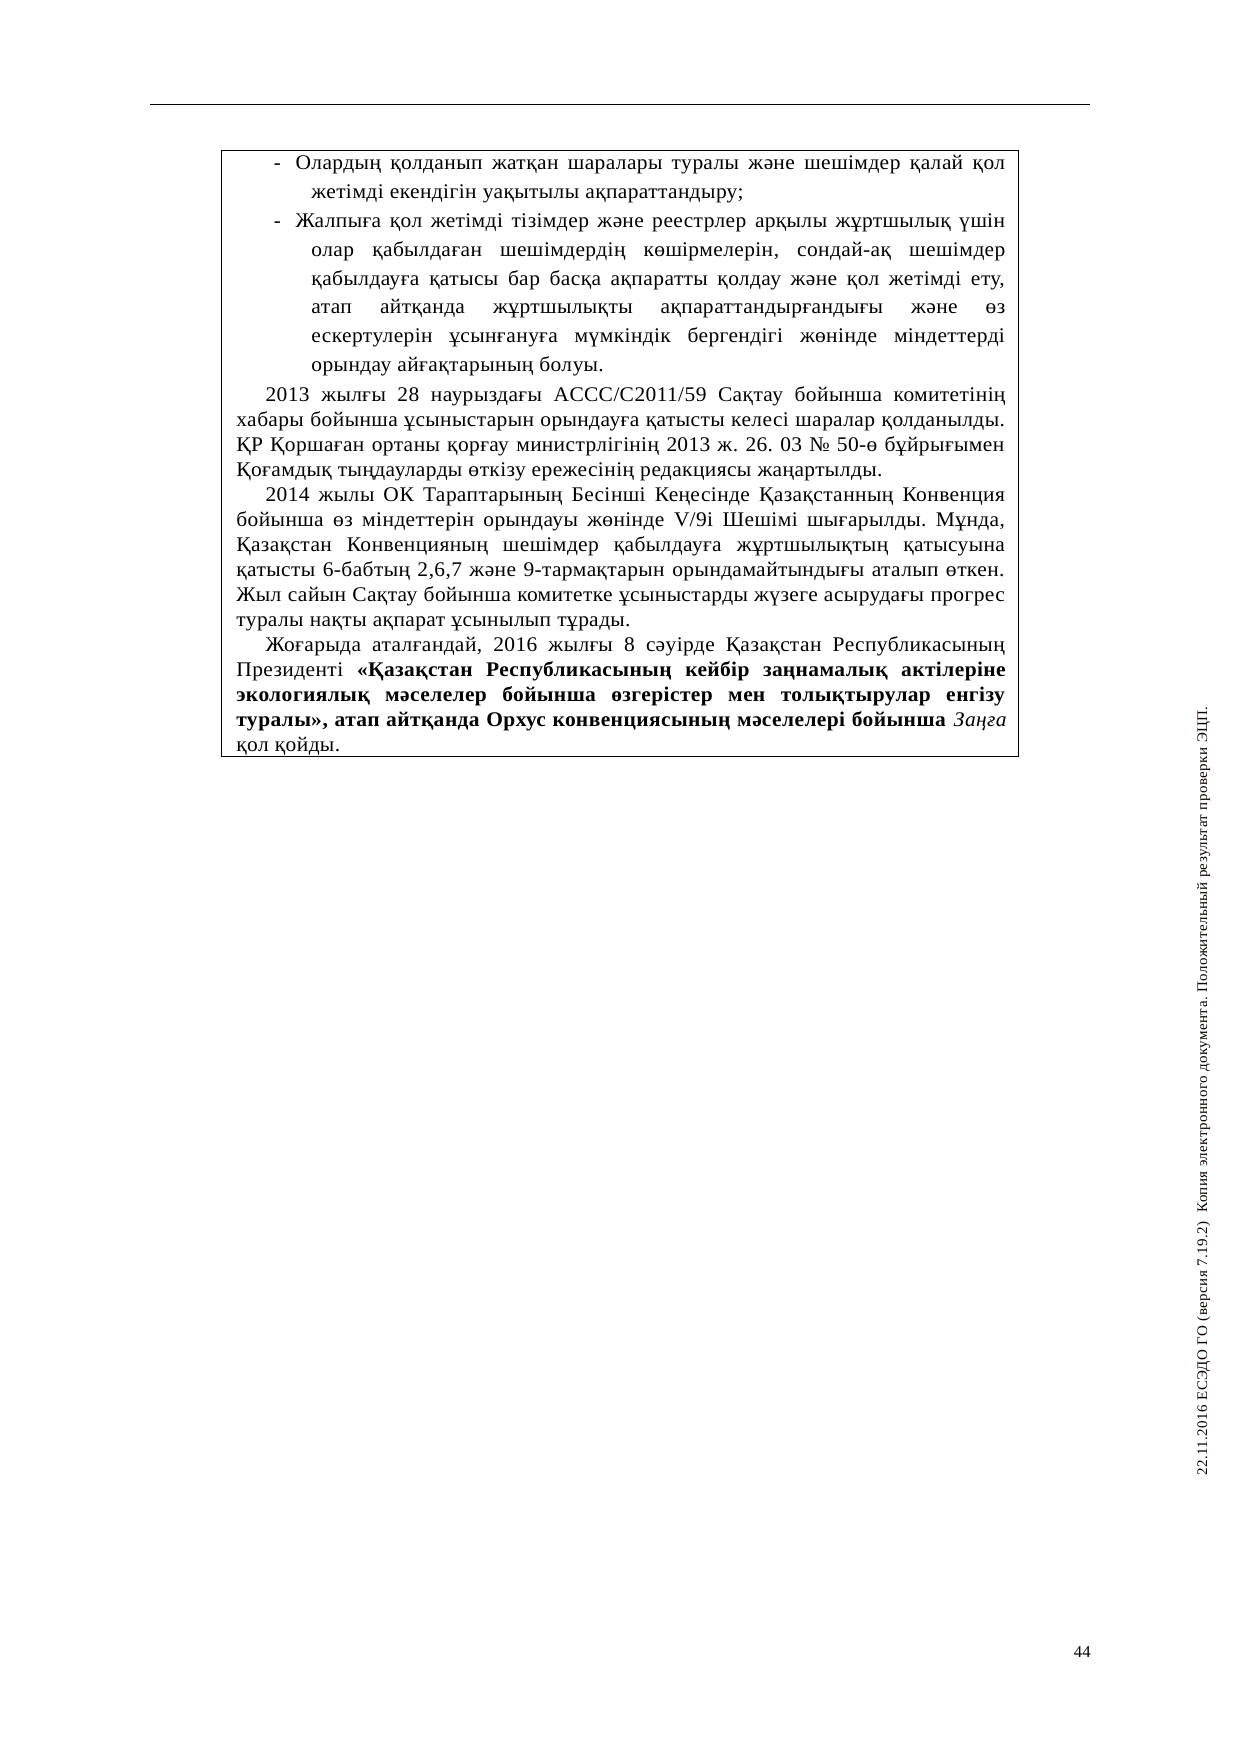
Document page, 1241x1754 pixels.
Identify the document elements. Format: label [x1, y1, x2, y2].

table_cell [222, 151, 1018, 756]
